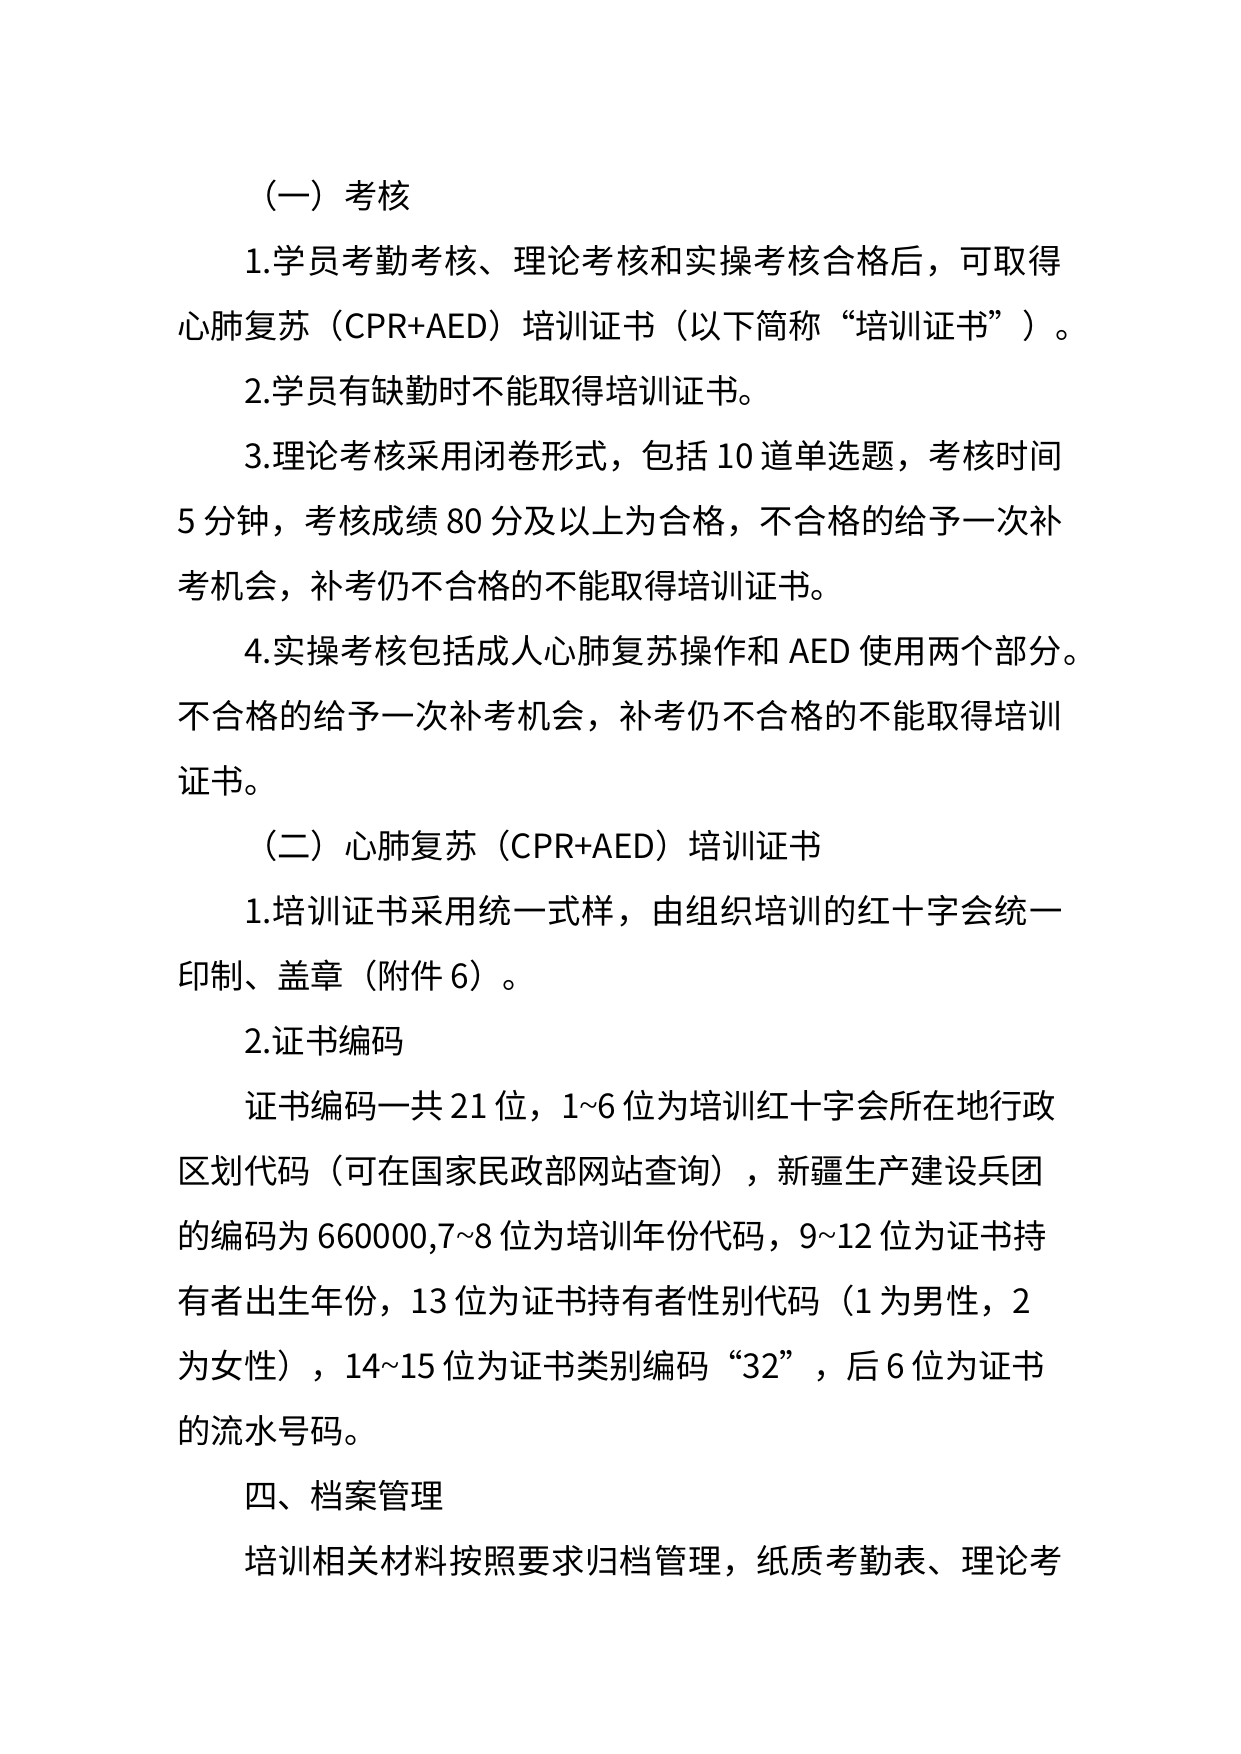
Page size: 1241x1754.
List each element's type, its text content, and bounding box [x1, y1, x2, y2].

text 证书编码一共21位，1~6位为培训红十字会所在地行政区划代码（可在国家民政部网站查询），新疆生产建设兵团的编码为660000,7~8位为培训年份代码，9~12位为证书持有者出生年份，13位为证书持有者性别代码（1为男性，2为女性），14~15位为证书类别编码“32”，后6位为证书的流水号码。 [177, 1072, 1063, 1462]
text 3.理论考核采用闭卷形式，包括10道单选题，考核时间5分钟，考核成绩80分及以上为合格，不合格的给予一次补考机会，补考仍不合格的不能取得培训证书。 [177, 422, 1063, 617]
text 2.证书编码 [177, 1007, 1063, 1072]
text 四、档案管理 [177, 1462, 1063, 1527]
text 1.培训证书采用统一式样，由组织培训的红十字会统一印制、盖章（附件6）。 [177, 877, 1063, 1007]
text 4.实操考核包括成人心肺复苏操作和AED使用两个部分。不合格的给予一次补考机会，补考仍不合格的不能取得培训证书。 [177, 617, 1063, 812]
text 2.学员有缺勤时不能取得培训证书。 [177, 357, 1063, 422]
text （二）心肺复苏（CPR+AED）培训证书 [177, 812, 1063, 877]
text （一）考核 [177, 162, 1063, 227]
text 1.学员考勤考核、理论考核和实操考核合格后，可取得心肺复苏（CPR+AED）培训证书（以下简称“培训证书”）。 [177, 227, 1063, 357]
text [177, 1527, 1063, 1592]
